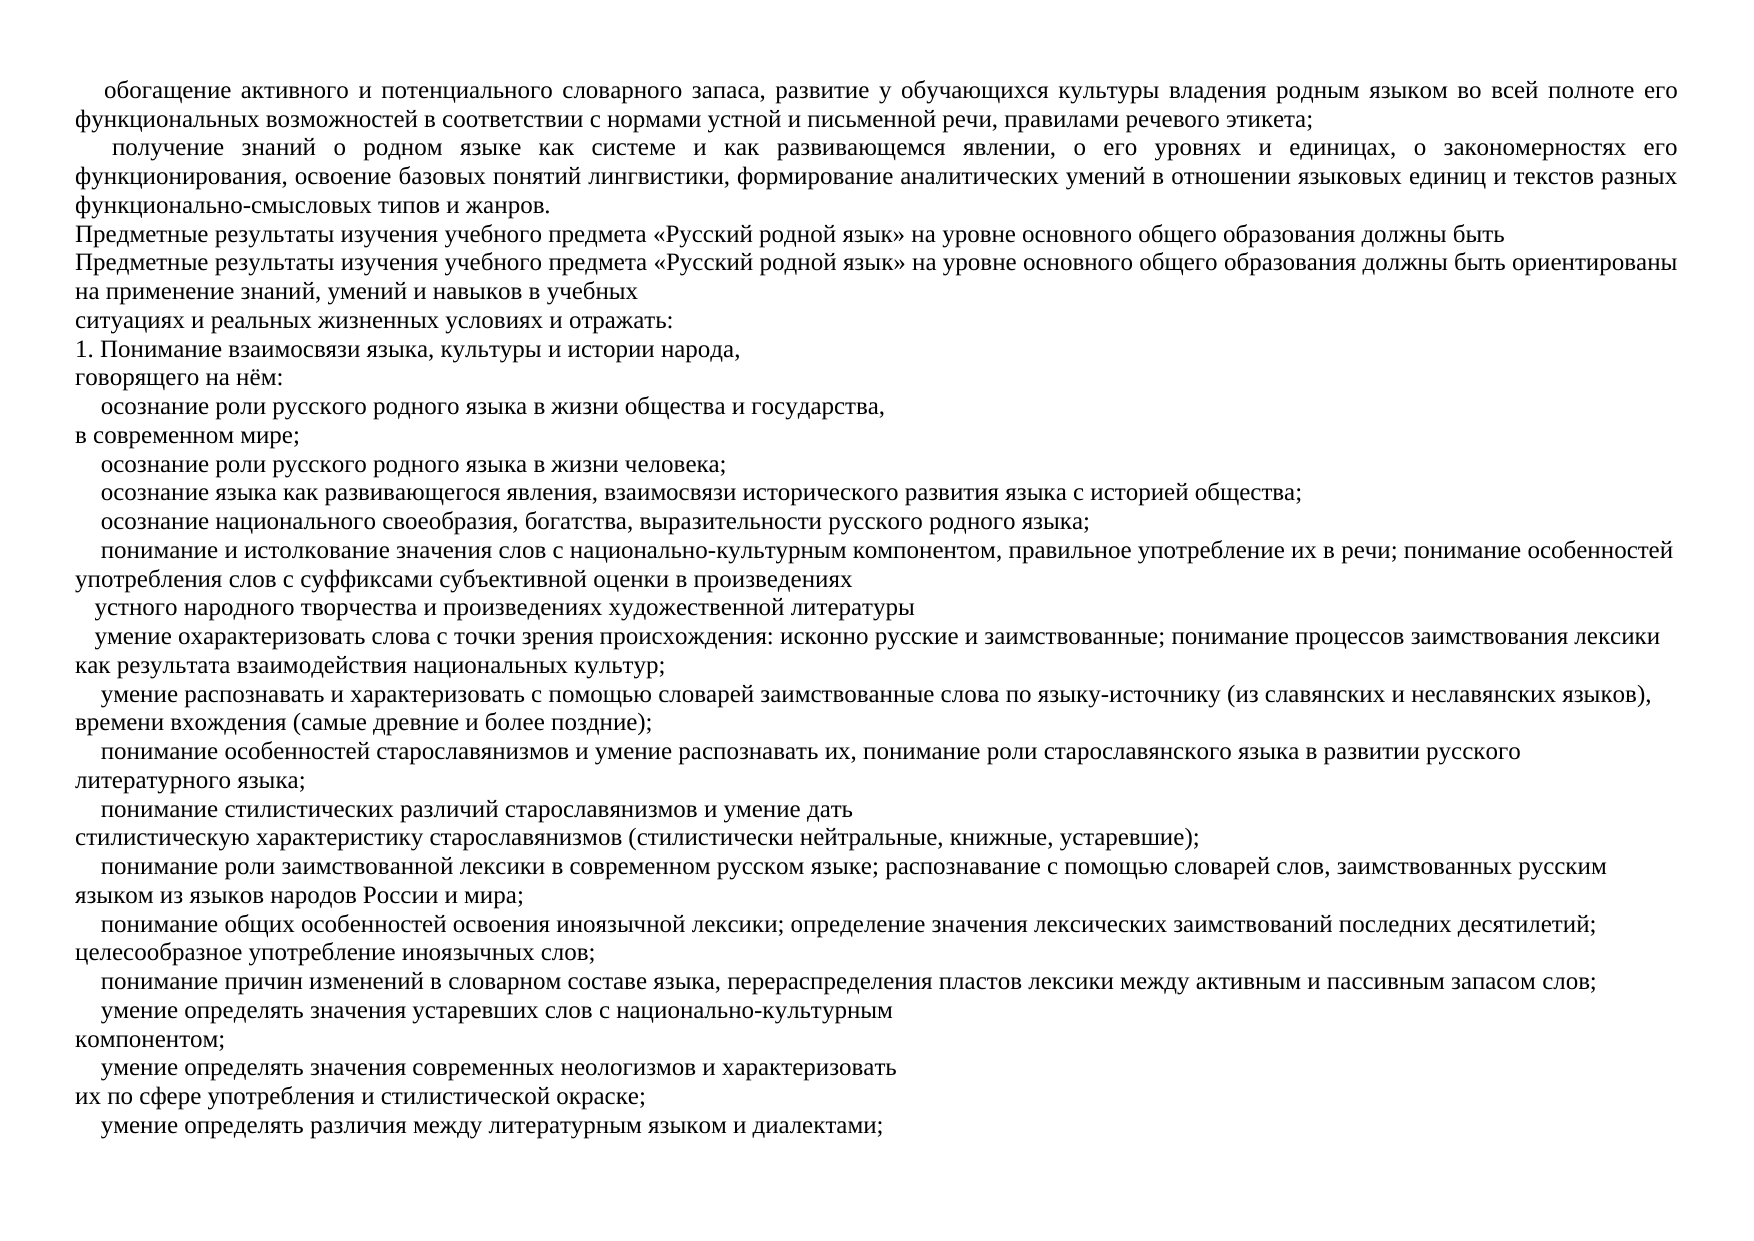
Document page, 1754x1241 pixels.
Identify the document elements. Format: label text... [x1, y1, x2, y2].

text  понимание стилистических различий старославянизмов и умение дать [75, 794, 1679, 822]
text устного народного творчества и произведениях художественной литературы [75, 592, 1679, 621]
text  умение определять значения устаревших слов с национально-культурным [75, 995, 1679, 1024]
text говорящего на нём: [75, 362, 1679, 391]
text  понимание общих особенностей освоения иноязычной лексики; определение значения лексических заимствований последних десятилетий; целесообразное употребление иноязычных слов; [75, 909, 1679, 966]
text  осознание роли русского родного языка в жизни человека; [75, 449, 1679, 477]
text 1. Понимание взаимосвязи языка, культуры и истории народа, [75, 334, 1679, 362]
text стилистическую характеристику старославянизмов (стилистически нейтральные, книжные, устаревшие); [75, 822, 1679, 851]
text  понимание особенностей старославянизмов и умение распознавать их, понимание роли старославянского языка в развитии русского литературного языка; [75, 736, 1679, 794]
text  умение определять значения современных неологизмов и характеризовать [75, 1052, 1679, 1081]
text их по сфере употребления и стилистической окраске; [75, 1081, 1679, 1110]
text  понимание причин изменений в словарном составе языка, перераспределения пластов лексики между активным и пассивным запасом слов; [75, 966, 1679, 995]
text  получение знаний о родном языке как системе и как развивающемся явлении, о его уровнях и единицах, о закономерностях его функционирования, освоение базовых понятий лингвистики, формирование аналитических умений в отношении языковых единиц и текстов разных функционально-смысловых типов и жанров. [75, 132, 1679, 219]
text компонентом; [75, 1024, 1679, 1052]
text  осознание роли русского родного языка в жизни общества и государства, [75, 391, 1679, 420]
text  понимание роли заимствованной лексики в современном русском языке; распознавание с помощью словарей слов, заимствованных русским языком из языков народов России и мира; [75, 851, 1679, 909]
text умение охарактеризовать слова с точки зрения происхождения: исконно русские и заимствованные; понимание процессов заимствования лексики как результата взаимодействия национальных культур; [75, 621, 1679, 679]
text  понимание и истолкование значения слов с национально-культурным компонентом, правильное употребление их в речи; понимание особенностей употребления слов с суффиксами субъективной оценки в произведениях [75, 535, 1679, 592]
text ситуациях и реальных жизненных условиях и отражать: [75, 305, 1679, 334]
text  обогащение активного и потенциального словарного запаса, развитие у обучающихся культуры владения родным языком во всей полноте его функциональных возможностей в соответствии с нормами устной и письменной речи, правилами речевого этикета; [75, 75, 1679, 132]
text в современном мире; [75, 420, 1679, 449]
text Предметные результаты изучения учебного предмета «Русский родной язык» на уровне основного общего образования должны быть ориентированы на применение знаний, умений и навыков в учебных [75, 247, 1679, 305]
text  умение определять различия между литературным языком и диалектами; [75, 1110, 1679, 1139]
text Предметные результаты изучения учебного предмета «Русский родной язык» на уровне основного общего образования должны быть [75, 219, 1679, 247]
text  осознание национального своеобразия, богатства, выразительности русского родного языка; [75, 506, 1679, 535]
text  умение распознавать и характеризовать с помощью словарей заимствованные слова по языку-источнику (из славянских и неславянских языков), времени вхождения (самые древние и более поздние); [75, 679, 1679, 736]
text  осознание языка как развивающегося явления, взаимосвязи исторического развития языка с историей общества; [75, 477, 1679, 506]
